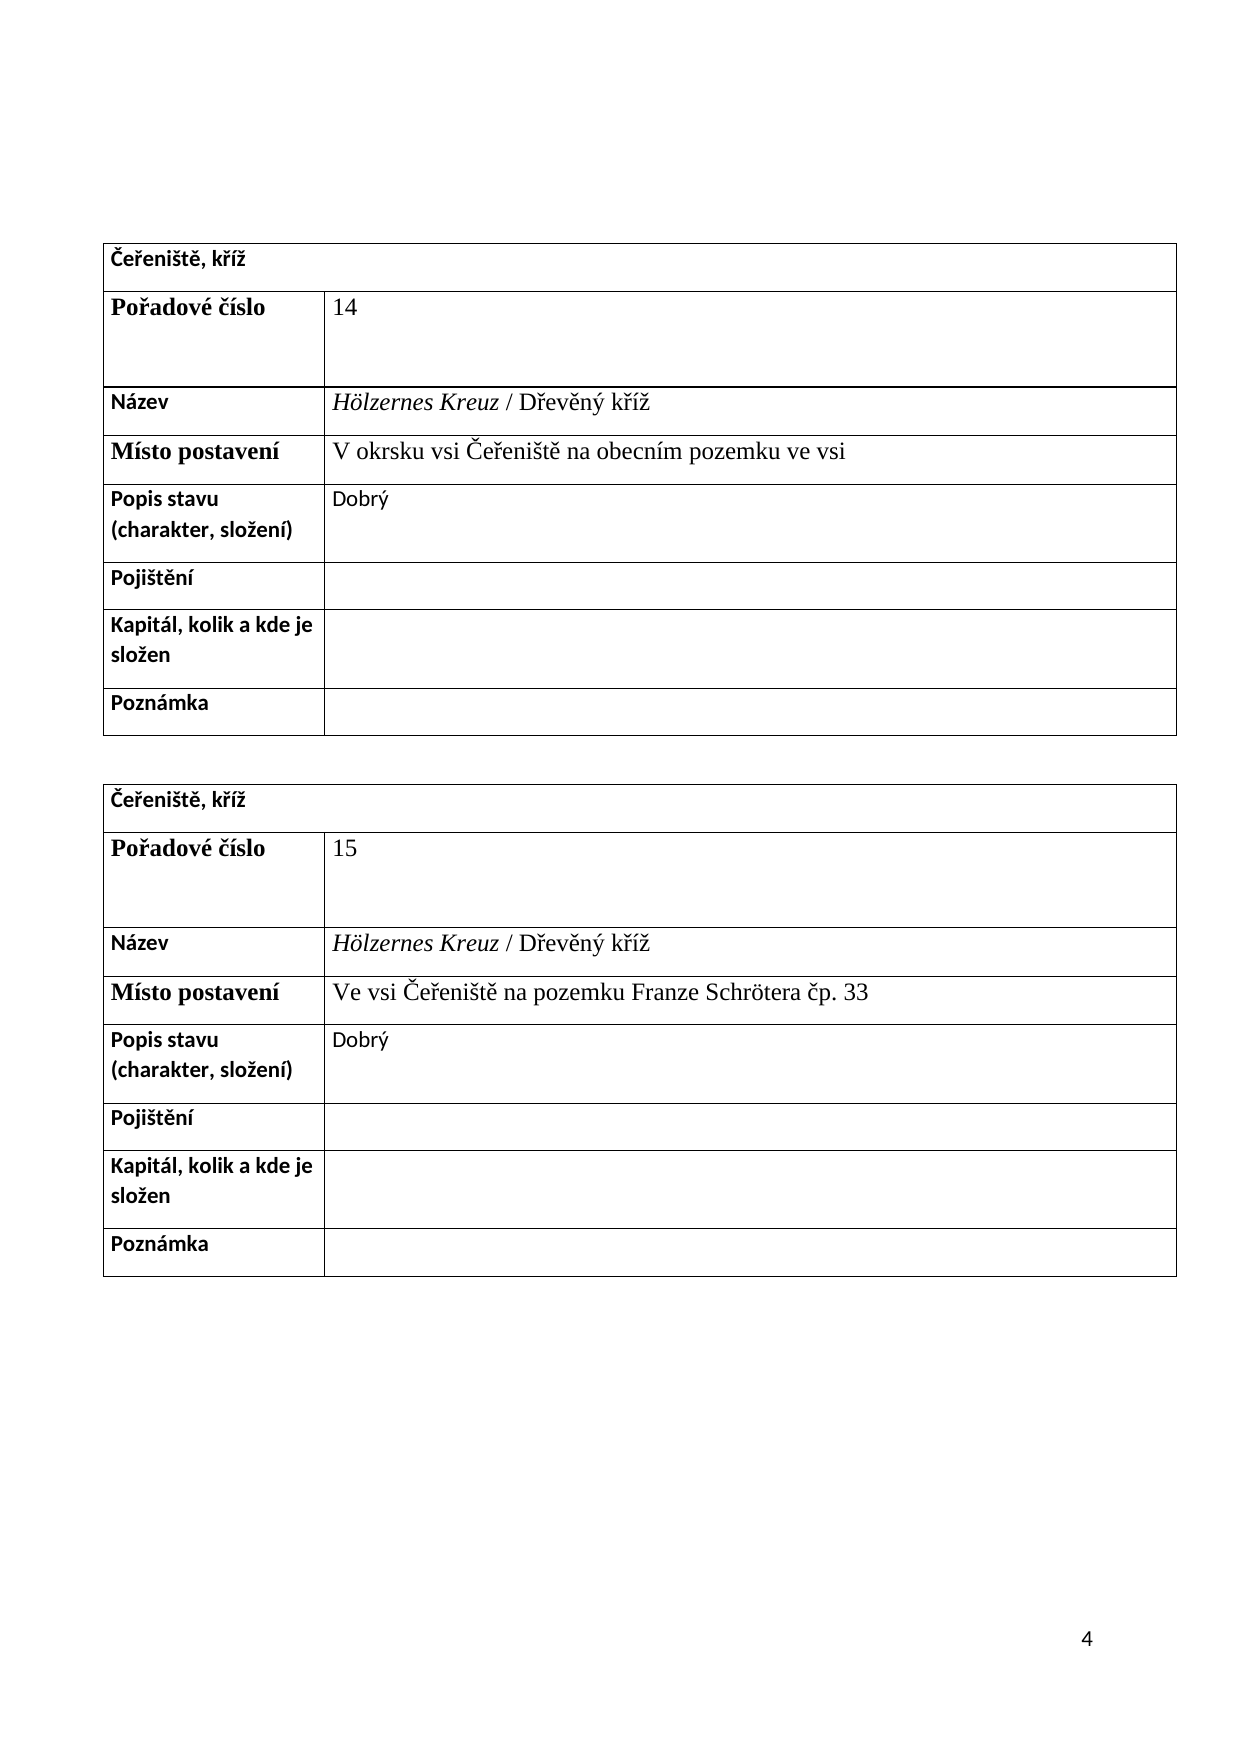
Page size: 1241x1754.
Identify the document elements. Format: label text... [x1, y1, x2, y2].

table_cell Poznámka [104, 689, 324, 735]
table_cell Poznámka [104, 1229, 324, 1276]
table_cell Název [104, 388, 324, 435]
table_cell Pojištění [104, 563, 324, 609]
table_cell V okrsku vsi Čeřeniště na obecním pozemku ve vsi [325, 436, 1176, 483]
table_cell [325, 563, 1176, 609]
table_cell Dobrý [325, 485, 1176, 562]
table_cell Pořadové číslo [104, 292, 324, 386]
table_cell 15 [325, 833, 1176, 927]
table_cell Kapitál, kolik a kde je složen [104, 1151, 324, 1228]
table_cell Hölzernes Kreuz / Dřevěný kříž [325, 388, 1176, 435]
table_cell Ve vsi Čeřeniště na pozemku Franze Schrötera čp. 33 [325, 977, 1176, 1024]
table_header Čeřeniště, kříž [104, 785, 1176, 832]
table_cell [325, 610, 1176, 687]
table_cell Popis stavu (charakter, složení) [104, 1025, 324, 1102]
table_cell Pořadové číslo [104, 833, 324, 927]
table_cell [325, 1229, 1176, 1276]
table_cell [325, 1104, 1176, 1150]
table_cell Pojištění [104, 1104, 324, 1150]
table_cell Kapitál, kolik a kde je složen [104, 610, 324, 687]
table_cell Název [104, 928, 324, 976]
table_cell Popis stavu (charakter, složení) [104, 485, 324, 562]
table_cell Hölzernes Kreuz / Dřevěný kříž [325, 928, 1176, 976]
table_cell Místo postavení [104, 977, 324, 1024]
table_cell [325, 689, 1176, 735]
table_cell 14 [325, 292, 1176, 386]
table_cell Místo postavení [104, 436, 324, 483]
table_header Čeřeniště, kříž [104, 244, 1176, 291]
table_cell [325, 1151, 1176, 1228]
table_cell Dobrý [325, 1025, 1176, 1102]
